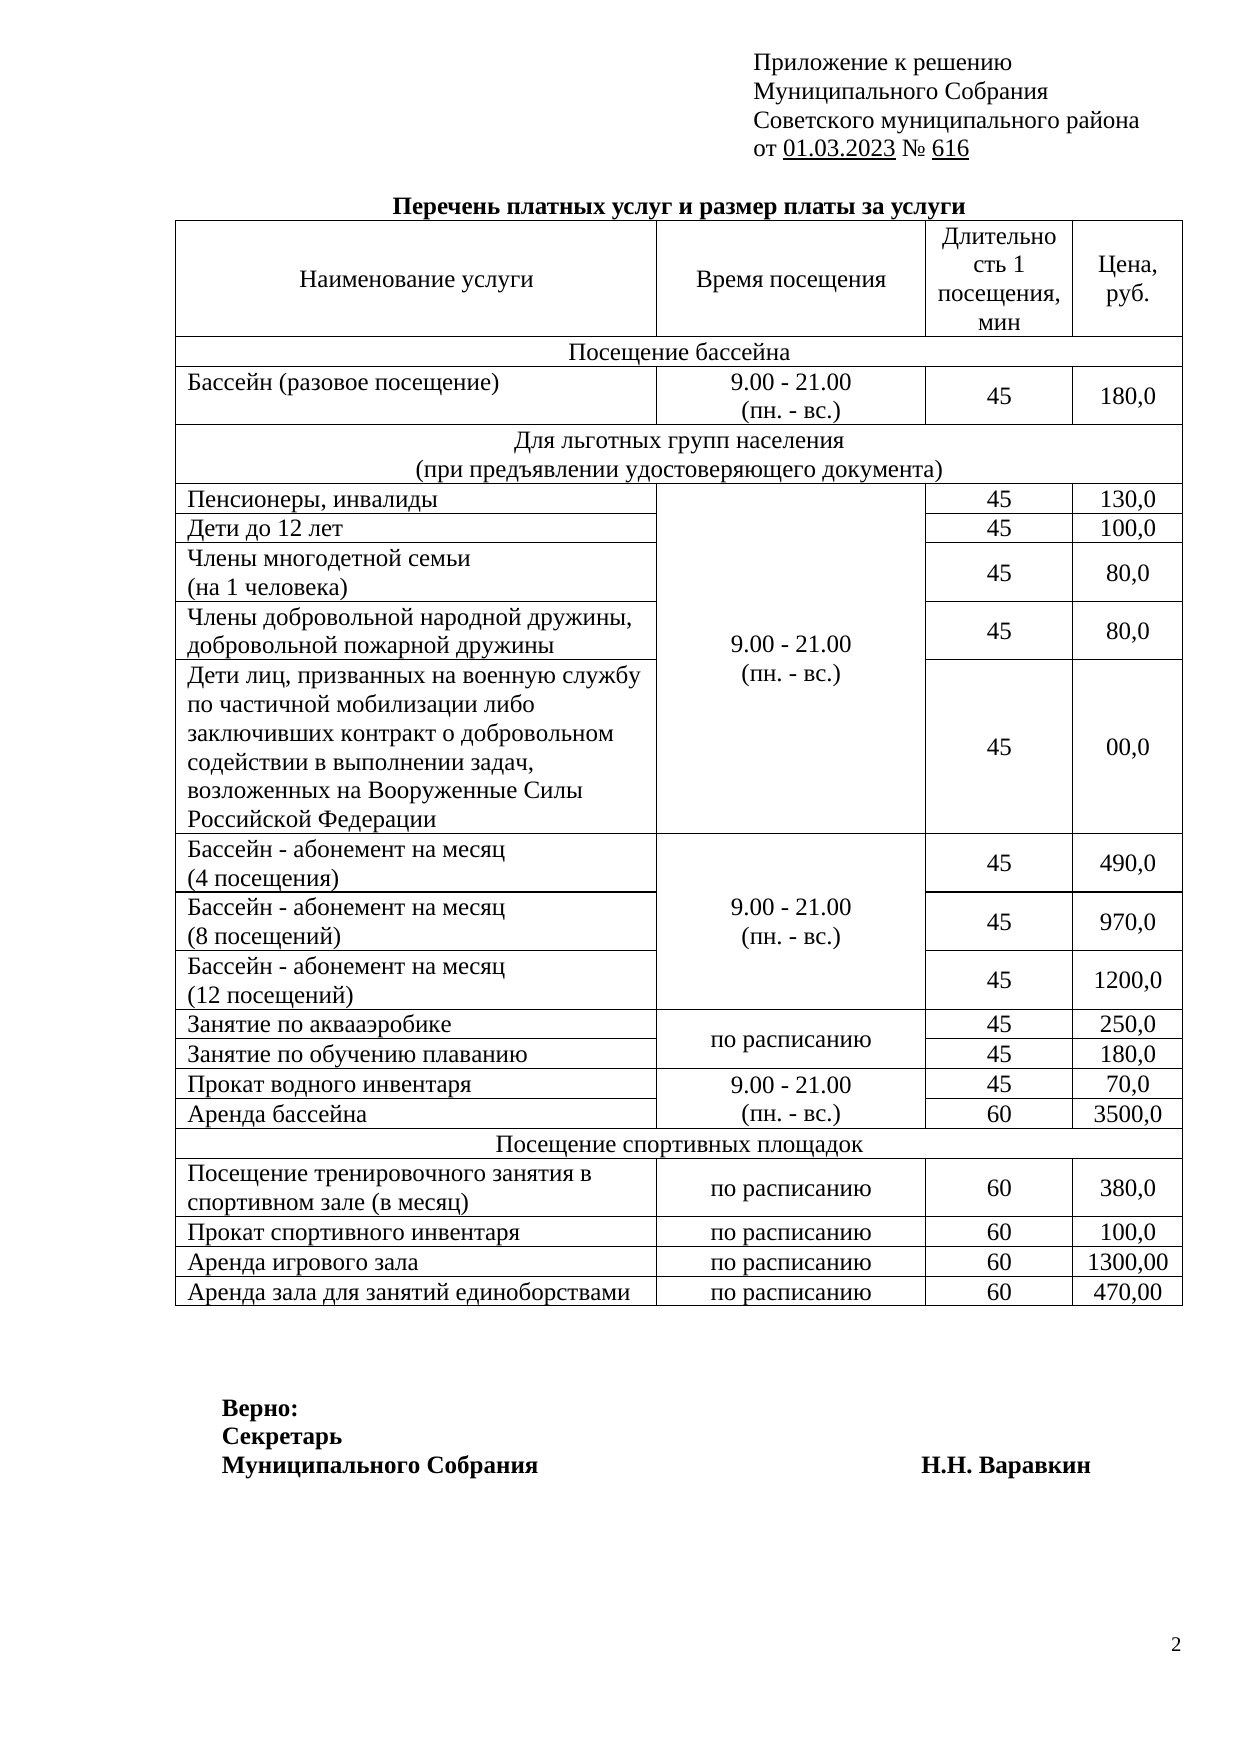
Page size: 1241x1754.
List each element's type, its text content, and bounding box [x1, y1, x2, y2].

table_cell Аренда зала для занятий единоборствами [176, 1277, 656, 1305]
table_cell по расписанию [657, 1010, 925, 1068]
table_cell Бассейн - абонемент на месяц (12 посещений) [176, 951, 656, 1008]
table_cell 3500,0 [1073, 1099, 1182, 1128]
table_cell 45 [926, 660, 1072, 833]
table_cell Посещение спортивных площадок [176, 1129, 1182, 1157]
table_cell 60 [926, 1217, 1072, 1246]
table_cell Аренда игрового зала [176, 1247, 656, 1276]
table_cell Члены многодетной семьи (на 1 человека) [176, 543, 656, 601]
table_cell 45 [926, 951, 1072, 1008]
text Муниципального Собрания [177, 76, 1181, 105]
table_cell 970,0 [1073, 893, 1182, 950]
table_cell 45 [926, 367, 1072, 424]
table_cell 250,0 [1073, 1010, 1182, 1038]
table_cell 45 [926, 1010, 1072, 1038]
table_cell Дети лиц, призванных на военную службу по частичной мобилизации либо заключивших контракт о добровольном содействии в выполнении задач, возложенных на Вооруженные Силы Российской Федерации [176, 660, 656, 833]
table_cell 130,0 [1073, 484, 1182, 512]
table_header Цена, руб. [1073, 221, 1182, 336]
table_cell Посещение тренировочного занятия в спортивном зале (в месяц) [176, 1159, 656, 1216]
table_cell Члены добровольной народной дружины, добровольной пожарной дружины [176, 602, 656, 659]
text Секретарь [177, 1421, 1181, 1450]
table_cell 60 [926, 1099, 1072, 1128]
table_cell по расписанию [657, 1217, 925, 1246]
text Верно: [177, 1393, 1181, 1421]
table_cell 470,00 [1073, 1277, 1182, 1305]
table_cell 80,0 [1073, 543, 1182, 601]
table_cell Занятие по обучению плаванию [176, 1039, 656, 1068]
table_cell 45 [926, 1069, 1072, 1098]
table_header Длительность 1 посещения, мин [926, 221, 1072, 336]
table_cell по расписанию [657, 1277, 925, 1305]
table_cell 60 [926, 1247, 1072, 1276]
table_cell по расписанию [657, 1247, 925, 1276]
table_cell 60 [926, 1277, 1072, 1305]
table_cell Аренда бассейна [176, 1099, 656, 1128]
subtitle Перечень платных услуг и размер платы за услуги [177, 191, 1181, 220]
table_cell 45 [926, 514, 1072, 542]
table_cell Дети до 12 лет [176, 514, 656, 542]
table_cell 180,0 [1073, 367, 1182, 424]
text от 01.03.2023 № 616 [177, 133, 1181, 162]
table_cell 1300,00 [1073, 1247, 1182, 1276]
table_cell 380,0 [1073, 1159, 1182, 1216]
table_cell Для льготных групп населения (при предъявлении удостоверяющего документа) [176, 425, 1182, 483]
table_cell 9.00 - 21.00 (пн. - вс.) [657, 1069, 925, 1128]
table_cell 45 [926, 484, 1072, 512]
table_cell 1200,0 [1073, 951, 1182, 1008]
table_cell Прокат спортивного инвентаря [176, 1217, 656, 1246]
table_cell 45 [926, 543, 1072, 601]
table_cell 9.00 - 21.00 (пн. - вс.) [657, 484, 925, 833]
table_cell 45 [926, 602, 1072, 659]
text Приложение к решению [177, 47, 1181, 76]
table_cell 100,0 [1073, 514, 1182, 542]
text Советского муниципального района [177, 105, 1181, 133]
table_cell 180,0 [1073, 1039, 1182, 1068]
table_header Время посещения [657, 221, 925, 336]
text Муниципального Собрания Н.Н. Варавкин [177, 1450, 1181, 1479]
table_cell Пенсионеры, инвалиды [176, 484, 656, 512]
table_cell Бассейн - абонемент на месяц (4 посещения) [176, 834, 656, 891]
table_cell 9.00 - 21.00 (пн. - вс.) [657, 834, 925, 1008]
table_cell 00,0 [1073, 660, 1182, 833]
table_cell 70,0 [1073, 1069, 1182, 1098]
table_cell Бассейн (разовое посещение) [176, 367, 656, 424]
table_cell 45 [926, 893, 1072, 950]
table_cell 45 [926, 1039, 1072, 1068]
table_cell 100,0 [1073, 1217, 1182, 1246]
table_cell 9.00 - 21.00 (пн. - вс.) [657, 367, 925, 424]
table_cell по расписанию [657, 1159, 925, 1216]
table_cell Занятие по аквааэробике [176, 1010, 656, 1038]
table_cell 60 [926, 1159, 1072, 1216]
table_cell Прокат водного инвентаря [176, 1069, 656, 1098]
table_header Наименование услуги [176, 221, 656, 336]
table_cell 490,0 [1073, 834, 1182, 891]
table_cell Посещение бассейна [176, 337, 1182, 366]
table_cell Бассейн - абонемент на месяц (8 посещений) [176, 893, 656, 950]
table_cell 45 [926, 834, 1072, 891]
table_cell 80,0 [1073, 602, 1182, 659]
